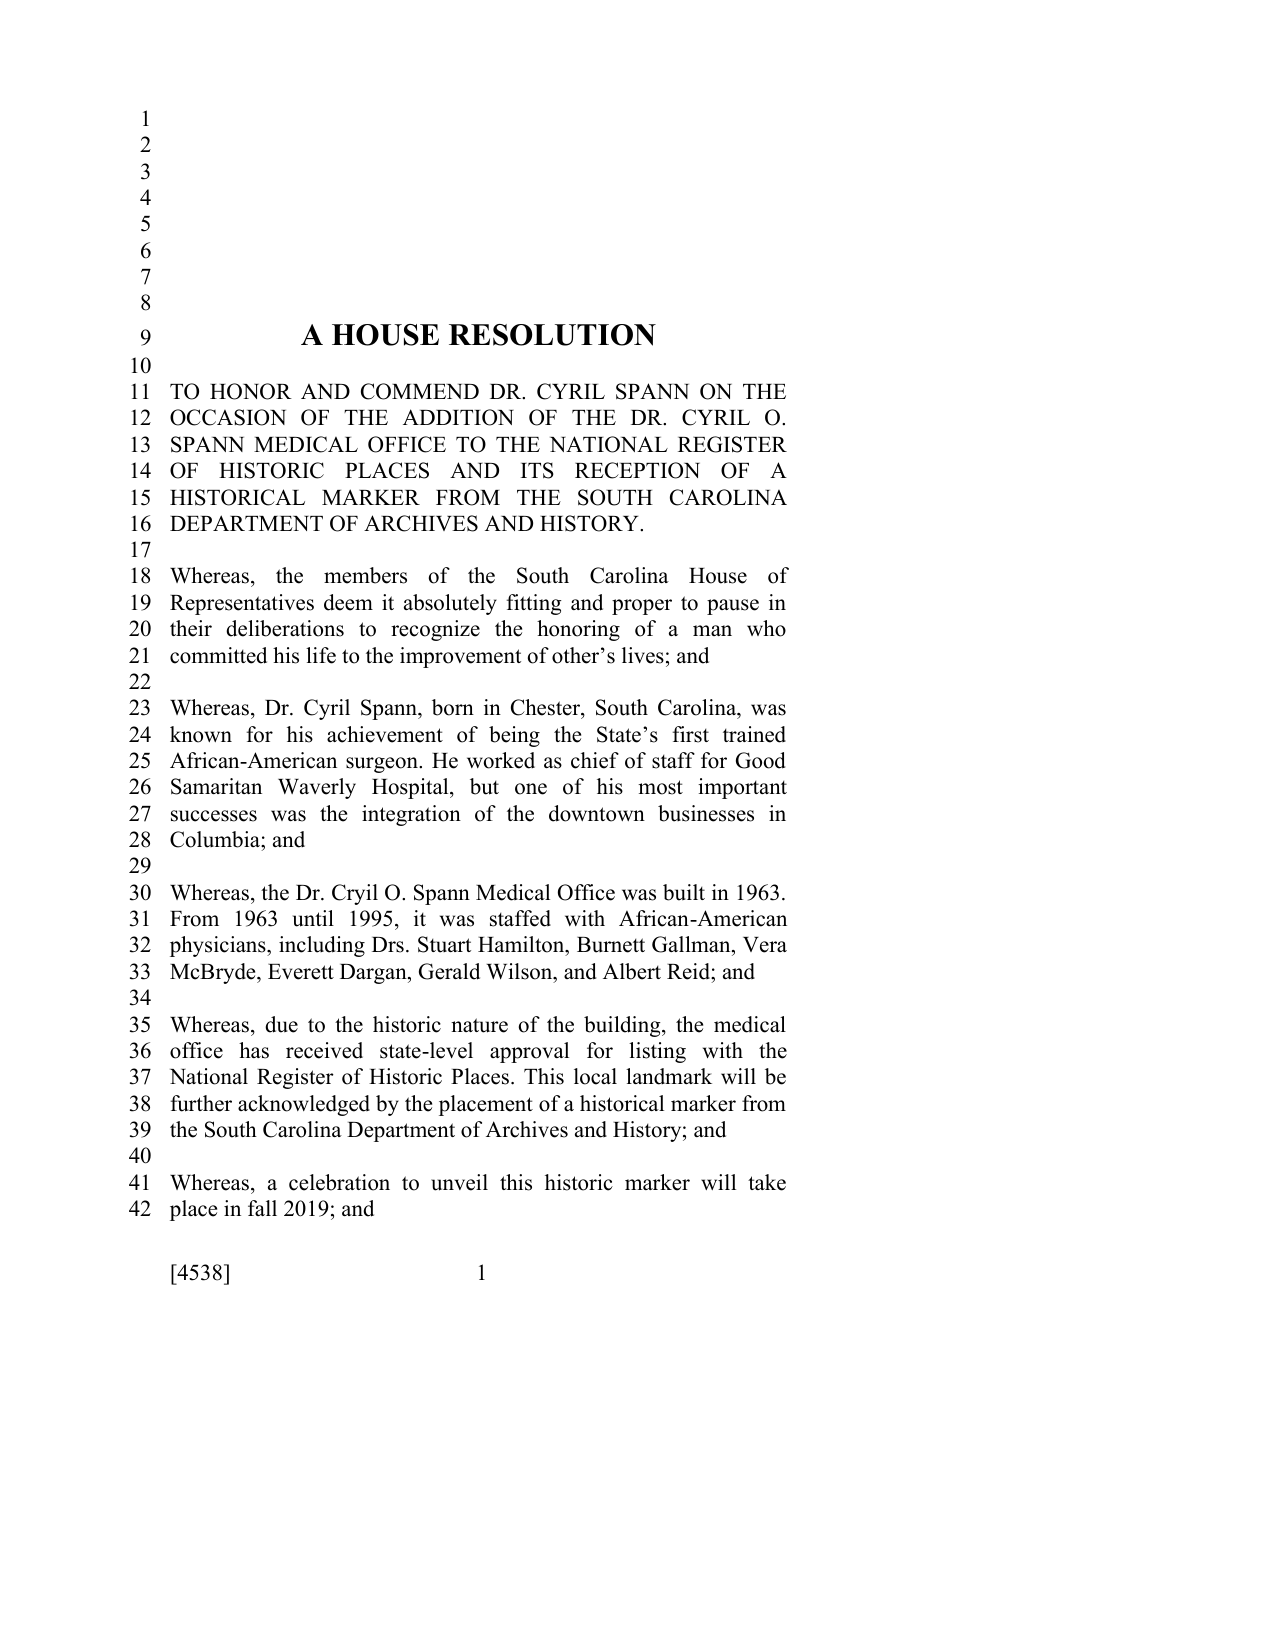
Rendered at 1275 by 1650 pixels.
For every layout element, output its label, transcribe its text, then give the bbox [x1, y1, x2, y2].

text Whereas, the Dr. Cryil O. Spann Medical Office was built in 1963. From 1963 until 1995, it was staffed with African-American physicians, including Drs. Stuart Hamilton, Burnett Gallman, Vera McBryde, Everett Dargan, Gerald Wilson, and Albert Reid; and [169, 879, 787, 984]
text Whereas, a celebration to unveil this historic marker will take place in fall 2019; and [169, 1169, 787, 1221]
text Whereas, due to the historic nature of the building, the medical office has received state-level approval for listing with the National Register of Historic Places. This local landmark will be further acknowledged by the placement of a historical marker from the South Carolina Department of Archives and History; and [169, 1011, 787, 1142]
text TO HONOR AND COMMEND DR. CYRIL SPANN ON THE OCCASION OF THE ADDITION OF THE DR. CYRIL O. SPANN MEDICAL OFFICE TO THE NATIONAL REGISTER OF HISTORIC PLACES AND ITS RECEPTION OF A HISTORICAL MARKER FROM THE SOUTH CAROLINA DEPARTMENT OF ARCHIVES AND HISTORY. [169, 378, 787, 536]
text A HOUSE RESOLUTION [169, 316, 787, 352]
text Whereas, Dr. Cyril Spann, born in Chester, South Carolina, was known for his achievement of being the State’s first trained African-American surgeon. He worked as chief of staff for Good Samaritan Waverly Hospital, but one of his most important successes was the integration of the downtown businesses in Columbia; and [169, 694, 787, 852]
text Whereas, the members of the South Carolina House of Representatives deem it absolutely fitting and proper to pause in their deliberations to recognize the honoring of a man who committed his life to the improvement of other’s lives; and [169, 563, 787, 668]
